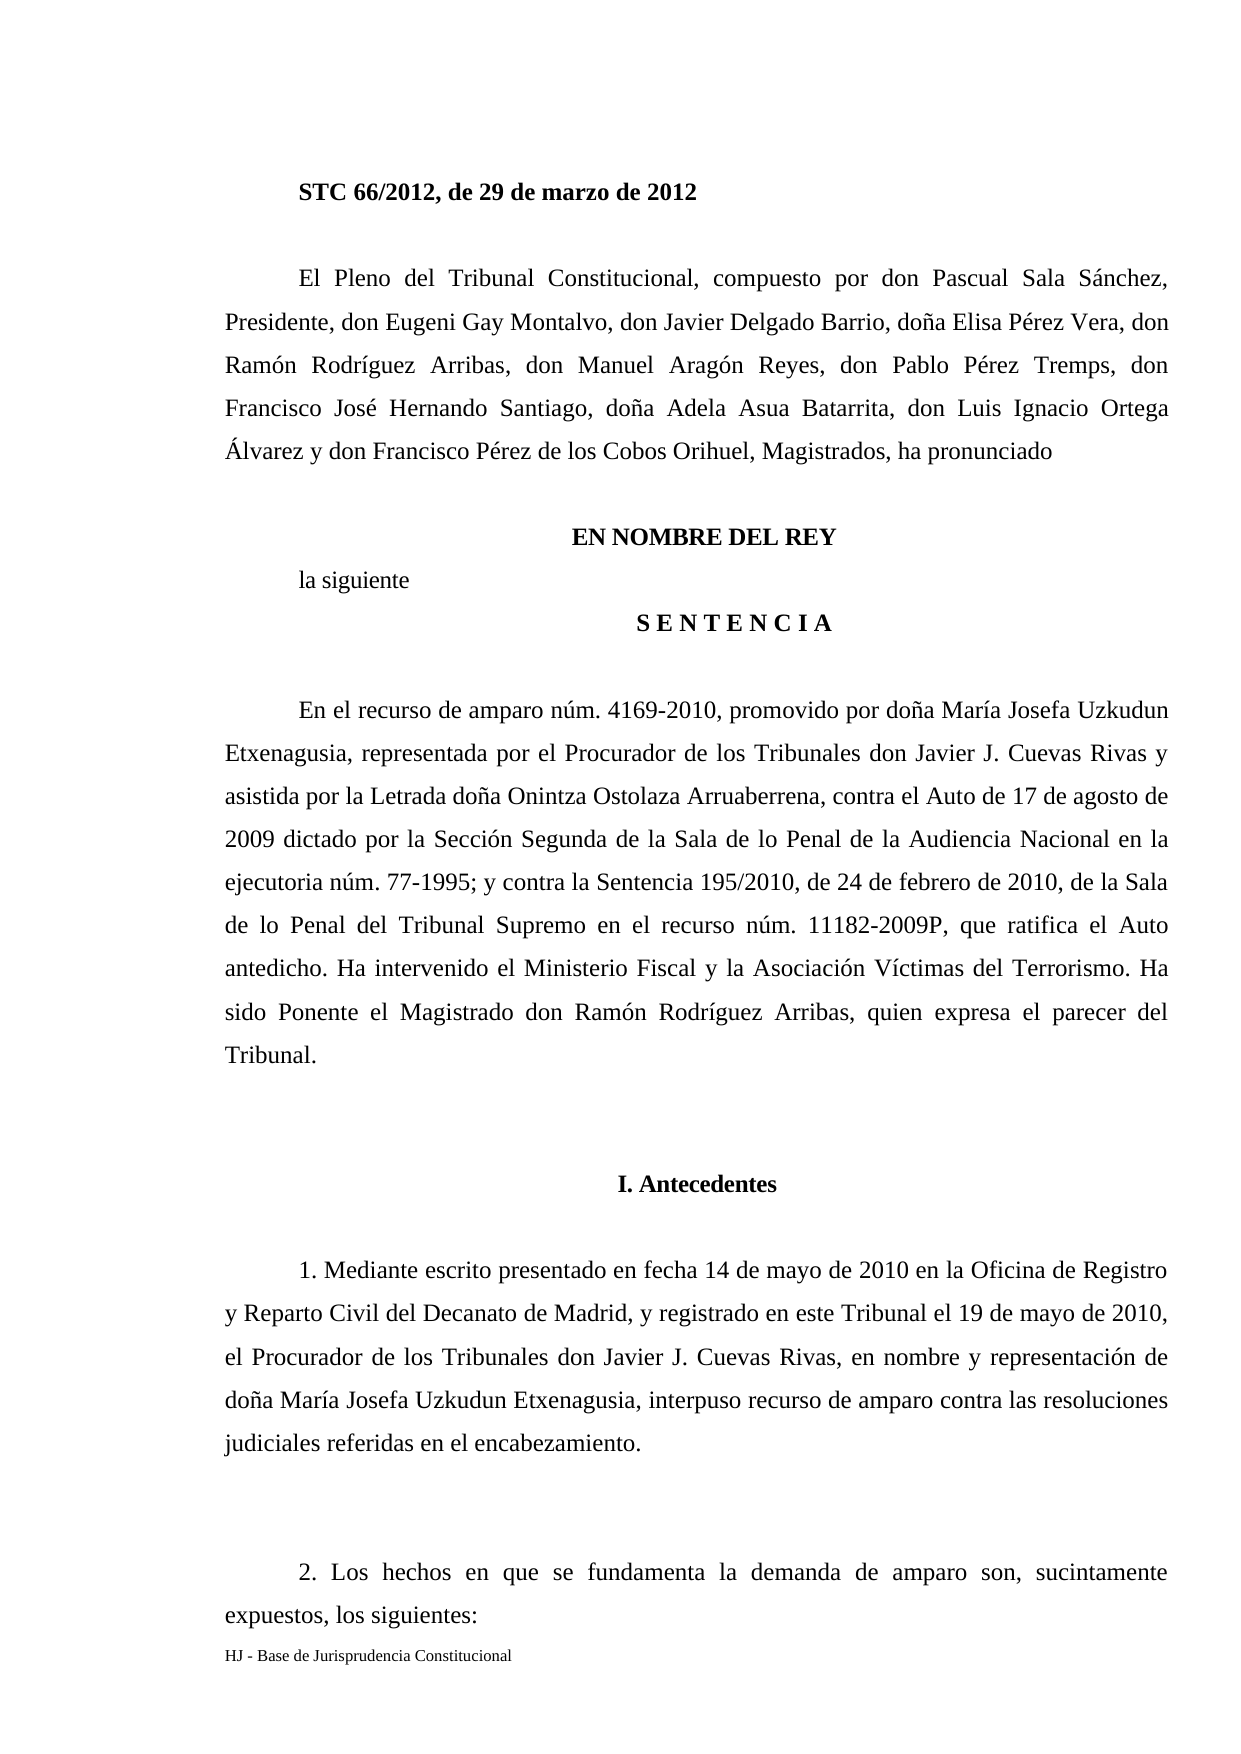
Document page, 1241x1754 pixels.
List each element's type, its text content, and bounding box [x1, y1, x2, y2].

text la siguiente [224, 565, 1110, 594]
text El Pleno del Tribunal Constitucional, compuesto por don Pascual Sala Sánchez, Presidente, don Eugeni Gay Montalvo, don Javier Delgado Barrio, doña Elisa Pérez Vera, don Ramón Rodríguez Arribas, don Manuel Aragón Reyes, don Pablo Pérez Tremps, don Francisco José Hernando Santiago, doña Adela Asua Batarrita, don Luis Ignacio Ortega Álvarez y don Francisco Pérez de los Cobos Orihuel, Magistrados, ha pronunciado [224, 263, 1169, 465]
text 1. Mediante escrito presentado en fecha 14 de mayo de 2010 en la Oficina de Registro y Reparto Civil del Decanato de Madrid, y registrado en este Tribunal el 19 de mayo de 2010, el Procurador de los Tribunales don Javier J. Cuevas Rivas, en nombre y representación de doña María Josefa Uzkudun Etxenagusia, interpuso recurso de amparo contra las resoluciones judiciales referidas en el encabezamiento. [224, 1255, 1169, 1457]
text S E N T E N C I A [224, 608, 1169, 637]
text 2. Los hechos en que se fundamenta la demanda de amparo son, sucintamente expuestos, los siguientes: [224, 1557, 1169, 1629]
text EN NOMBRE DEL REY [224, 522, 1110, 551]
text En el recurso de amparo núm. 4169-2010, promovido por doña María Josefa Uzkudun Etxenagusia, representada por el Procurador de los Tribunales don Javier J. Cuevas Rivas y asistida por la Letrada doña Onintza Ostolaza Arruaberrena, contra el Auto de 17 de agosto de 2009 dictado por la Sección Segunda de la Sala de lo Penal de la Audiencia Nacional en la ejecutoria núm. 77-1995; y contra la Sentencia 195/2010, de 24 de febrero de 2010, de la Sala de lo Penal del Tribunal Supremo en el recurso núm. 11182-2009P, que ratifica el Auto antedicho. Ha intervenido el Ministerio Fiscal y la Asociación Víctimas del Terrorismo. Ha sido Ponente el Magistrado don Ramón Rodríguez Arribas, quien expresa el parecer del Tribunal. [224, 695, 1169, 1068]
text STC 66/2012, de 29 de marzo de 2012 [224, 177, 1169, 206]
text I. Antecedentes [224, 1169, 1169, 1198]
